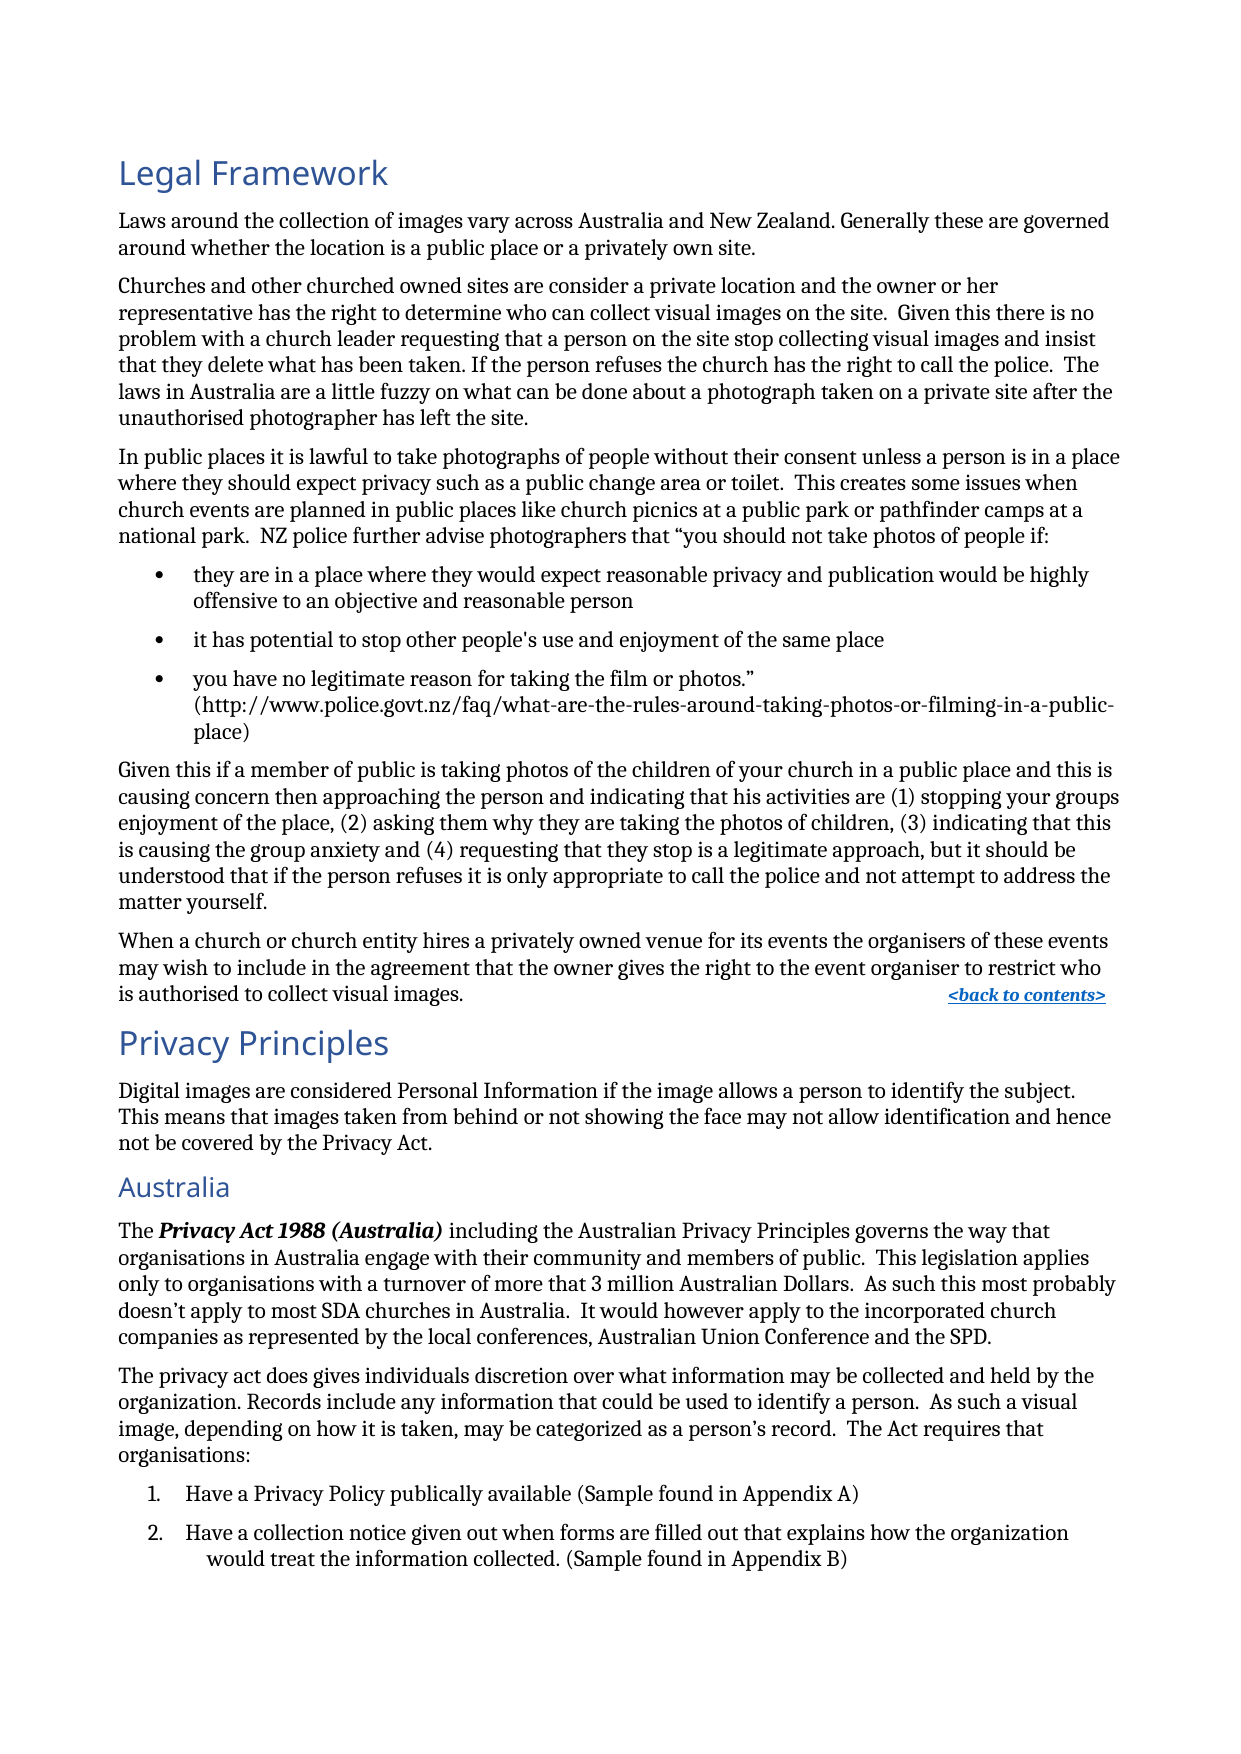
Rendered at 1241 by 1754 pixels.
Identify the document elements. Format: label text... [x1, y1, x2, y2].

list you have no legitimate reason for taking the film or photos.” (http://www.police.govt.nz/faq/what-are-the-rules-around-taking-photos-or-filming-in-a-public-place) [156, 666, 1122, 745]
text Churches and other churched owned sites are consider a private location and the owner or her representative has the right to determine who can collect visual images on the site. Given this there is no problem with a church leader requesting that a person on the site stop collecting visual images and insist that they delete what has been taken. If the person refuses the church has the right to call the police. The laws in Australia are a little fuzzy on what can be done about a photograph taken on a private site after the unauthorised photographer has left the site. [118, 273, 1122, 431]
subtitle Legal Framework [118, 150, 1122, 195]
text Given this if a member of public is taking photos of the children of your church in a public place and this is causing concern then approaching the person and indicating that his activities are (1) stopping your groups enjoyment of the place, (2) asking them why they are taking the photos of children, (3) indicating that this is causing the group anxiety and (4) requesting that they stop is a legitimate approach, but it should be understood that if the person refuses it is only appropriate to call the police and not attempt to address the matter yourself. [118, 757, 1122, 915]
subtitle Privacy Principles [118, 1019, 1122, 1065]
text In public places it is lawful to take photographs of people without their consent unless a person is in a place where they should expect privacy such as a public change area or toilet. This creates some issues when church events are planned in public places like church picnics at a public park or pathfinder camps at a national park. NZ police further advise photographers that “you should not take photos of people if: [118, 444, 1122, 549]
list it has potential to stop other people's use and enjoyment of the same place [156, 627, 1122, 653]
text The privacy act does gives individuals discretion over what information may be collected and held by the organization. Records include any information that could be used to identify a person. As such a visual image, depending on how it is taken, may be categorized as a person’s record. The Act requires that organisations: [118, 1363, 1122, 1468]
text Digital images are considered Personal Information if the image allows a person to identify the subject. This means that images taken from behind or not showing the face may not allow identification and hence not be covered by the Privacy Act. [118, 1077, 1122, 1156]
list they are in a place where they would expect reasonable privacy and publication would be highly offensive to an objective and reasonable person [156, 562, 1122, 614]
subtitle Australia [118, 1169, 1122, 1206]
text When a church or church entity hires a privately owned venue for its events the organisers of these events may wish to include in the agreement that the owner gives the right to the event organiser to restrict who is authorised to collect visual images. <back to contents> [118, 928, 1122, 1007]
text The Privacy Act 1988 (Australia) including the Australian Privacy Principles governs the way that organisations in Australia engage with their community and members of public. This legislation applies only to organisations with a turnover of more that 3 million Australian Dollars. As such this most probably doesn’t apply to most SDA churches in Australia. It would however apply to the incorporated church companies as represented by the local conferences, Australian Union Conference and the SPD. [118, 1218, 1122, 1350]
list Have a Privacy Policy publically available (Sample found in Appendix A) [148, 1481, 1122, 1507]
text Laws around the collection of images vary across Australia and New Zealand. Generally these are governed around whether the location is a public place or a privately own site. [118, 208, 1122, 261]
list Have a collection notice given out when forms are filled out that explains how the organization would treat the information collected. (Sample found in Appendix B) [148, 1519, 1122, 1572]
